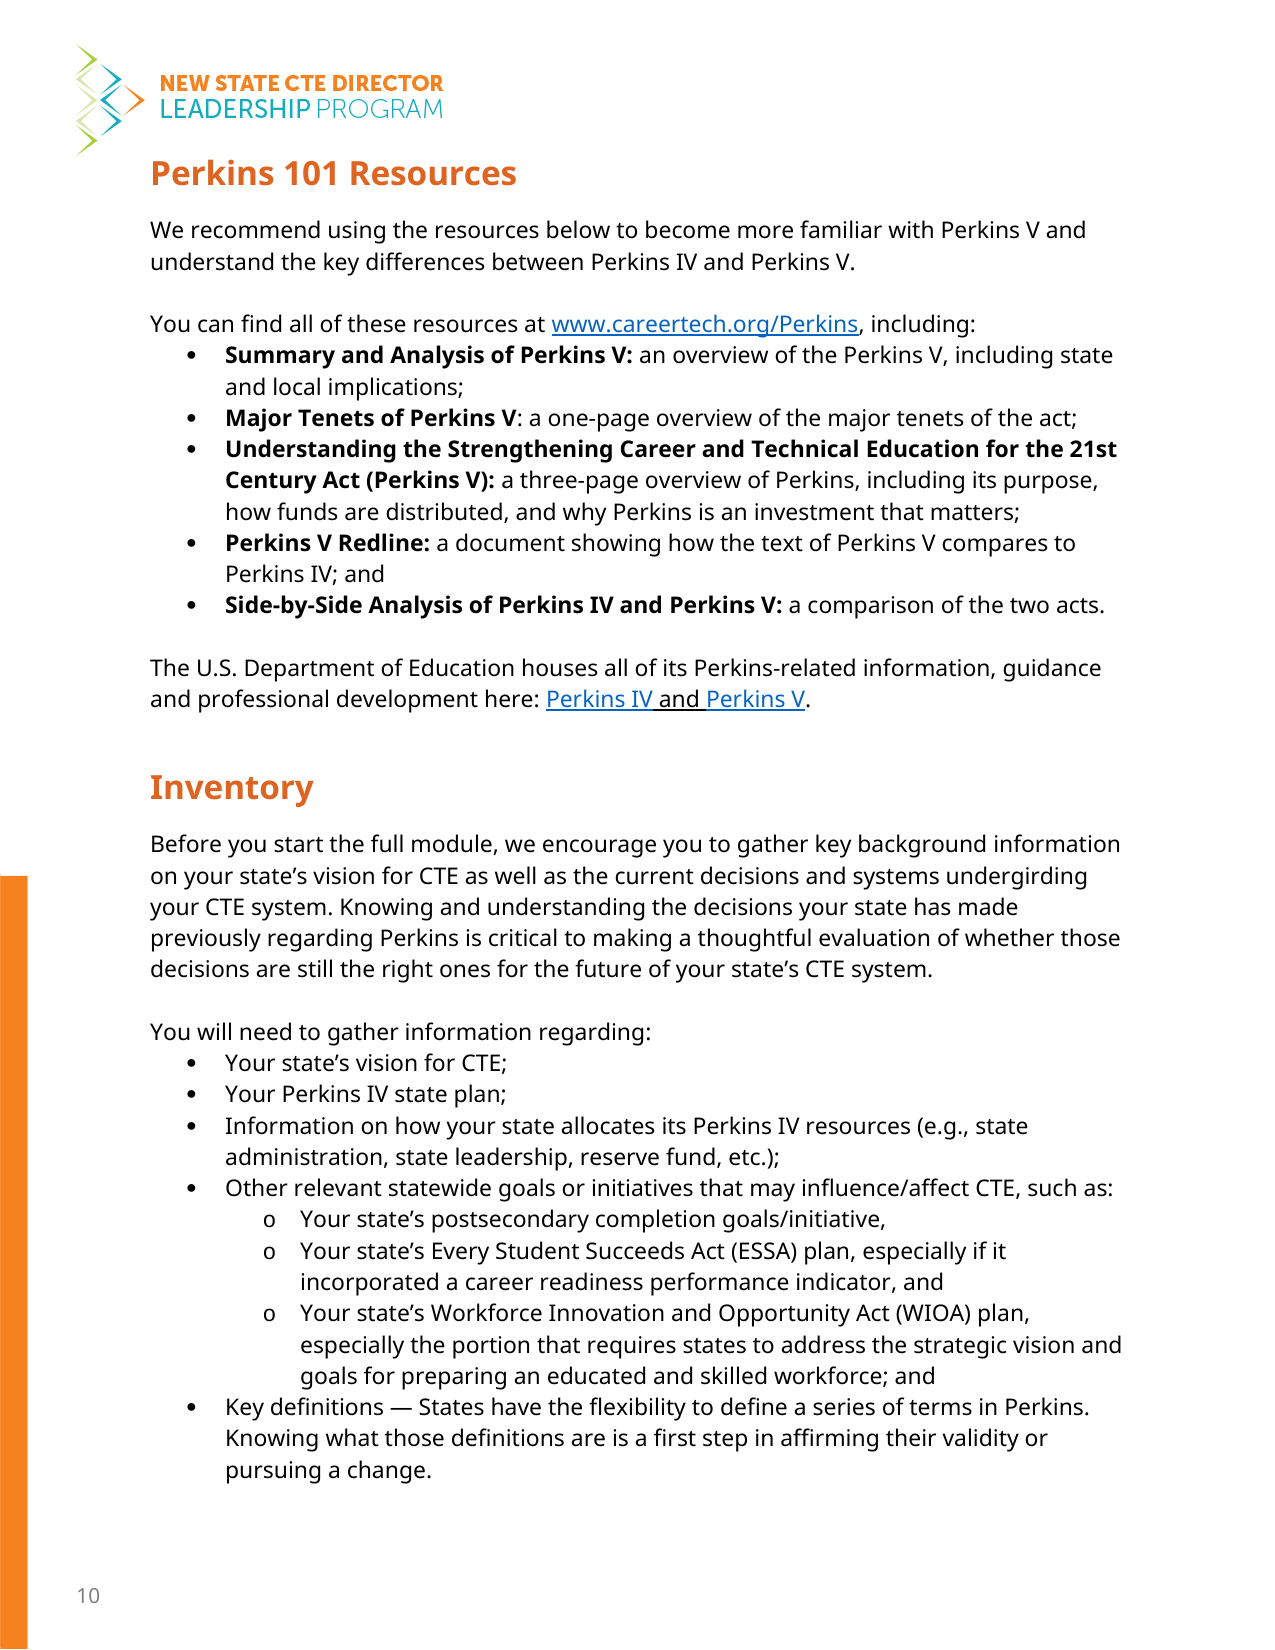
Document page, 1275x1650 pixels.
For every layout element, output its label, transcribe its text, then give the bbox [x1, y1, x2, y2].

list Your Perkins IV state plan; [187, 1078, 1125, 1109]
list Major Tenets of Perkins V: a one-page overview of the major tenets of the act; [187, 402, 1125, 433]
list Information on how your state allocates its Perkins IV resources (e.g., state administration, state leadership, reserve fund, etc.); [187, 1109, 1125, 1172]
subtitle Perkins 101 Resources [150, 150, 1125, 195]
picture [0, 0, 1274, 1649]
text We recommend using the resources below to become more familiar with Perkins V and understand the key differences between Perkins IV and Perkins V. [150, 214, 1125, 277]
list Your state’s Workforce Innovation and Opportunity Act (WIOA) plan, especially the portion that requires states to address the strategic vision and goals for preparing an educated and skilled workforce; and [262, 1297, 1125, 1391]
list Understanding the Strengthening Career and Technical Education for the 21st Century Act (Perkins V): a three-page overview of Perkins, including its purpose, how funds are distributed, and why Perkins is an investment that matters; [187, 433, 1125, 527]
text The U.S. Department of Education houses all of its Perkins-related information, guidance and professional development here: Perkins IV and Perkins V. [150, 652, 1125, 714]
list Side-by-Side Analysis of Perkins IV and Perkins V: a comparison of the two acts. [187, 589, 1125, 620]
list Summary and Analysis of Perkins V: an overview of the Perkins V, including state and local implications; [187, 339, 1125, 402]
subtitle Inventory [150, 764, 1125, 809]
list Other relevant statewide goals or initiatives that may influence/affect CTE, such as: [187, 1172, 1125, 1203]
list Your state’s postsecondary completion goals/initiative, [262, 1203, 1125, 1235]
list Your state’s Every Student Succeeds Act (ESSA) plan, especially if it incorporated a career readiness performance indicator, and [262, 1235, 1125, 1297]
text You will need to gather information regarding: [150, 1016, 1125, 1047]
list Key definitions — States have the flexibility to define a series of terms in Perkins. Knowing what those definitions are is a first step in affirming their validity or pursuing a change. [187, 1391, 1125, 1485]
list Your state’s vision for CTE; [187, 1047, 1125, 1078]
list Perkins V Redline: a document showing how the text of Perkins V compares to Perkins IV; and [187, 527, 1125, 589]
text You can find all of these resources at www.careertech.org/Perkins, including: [150, 308, 1125, 339]
text Before you start the full module, we encourage you to gather key background information on your state’s vision for CTE as well as the current decisions and systems undergirding your CTE system. Knowing and understanding the decisions your state has made previously regarding Perkins is critical to making a thoughtful evaluation of whether those decisions are still the right ones for the future of your state’s CTE system. [150, 828, 1125, 984]
